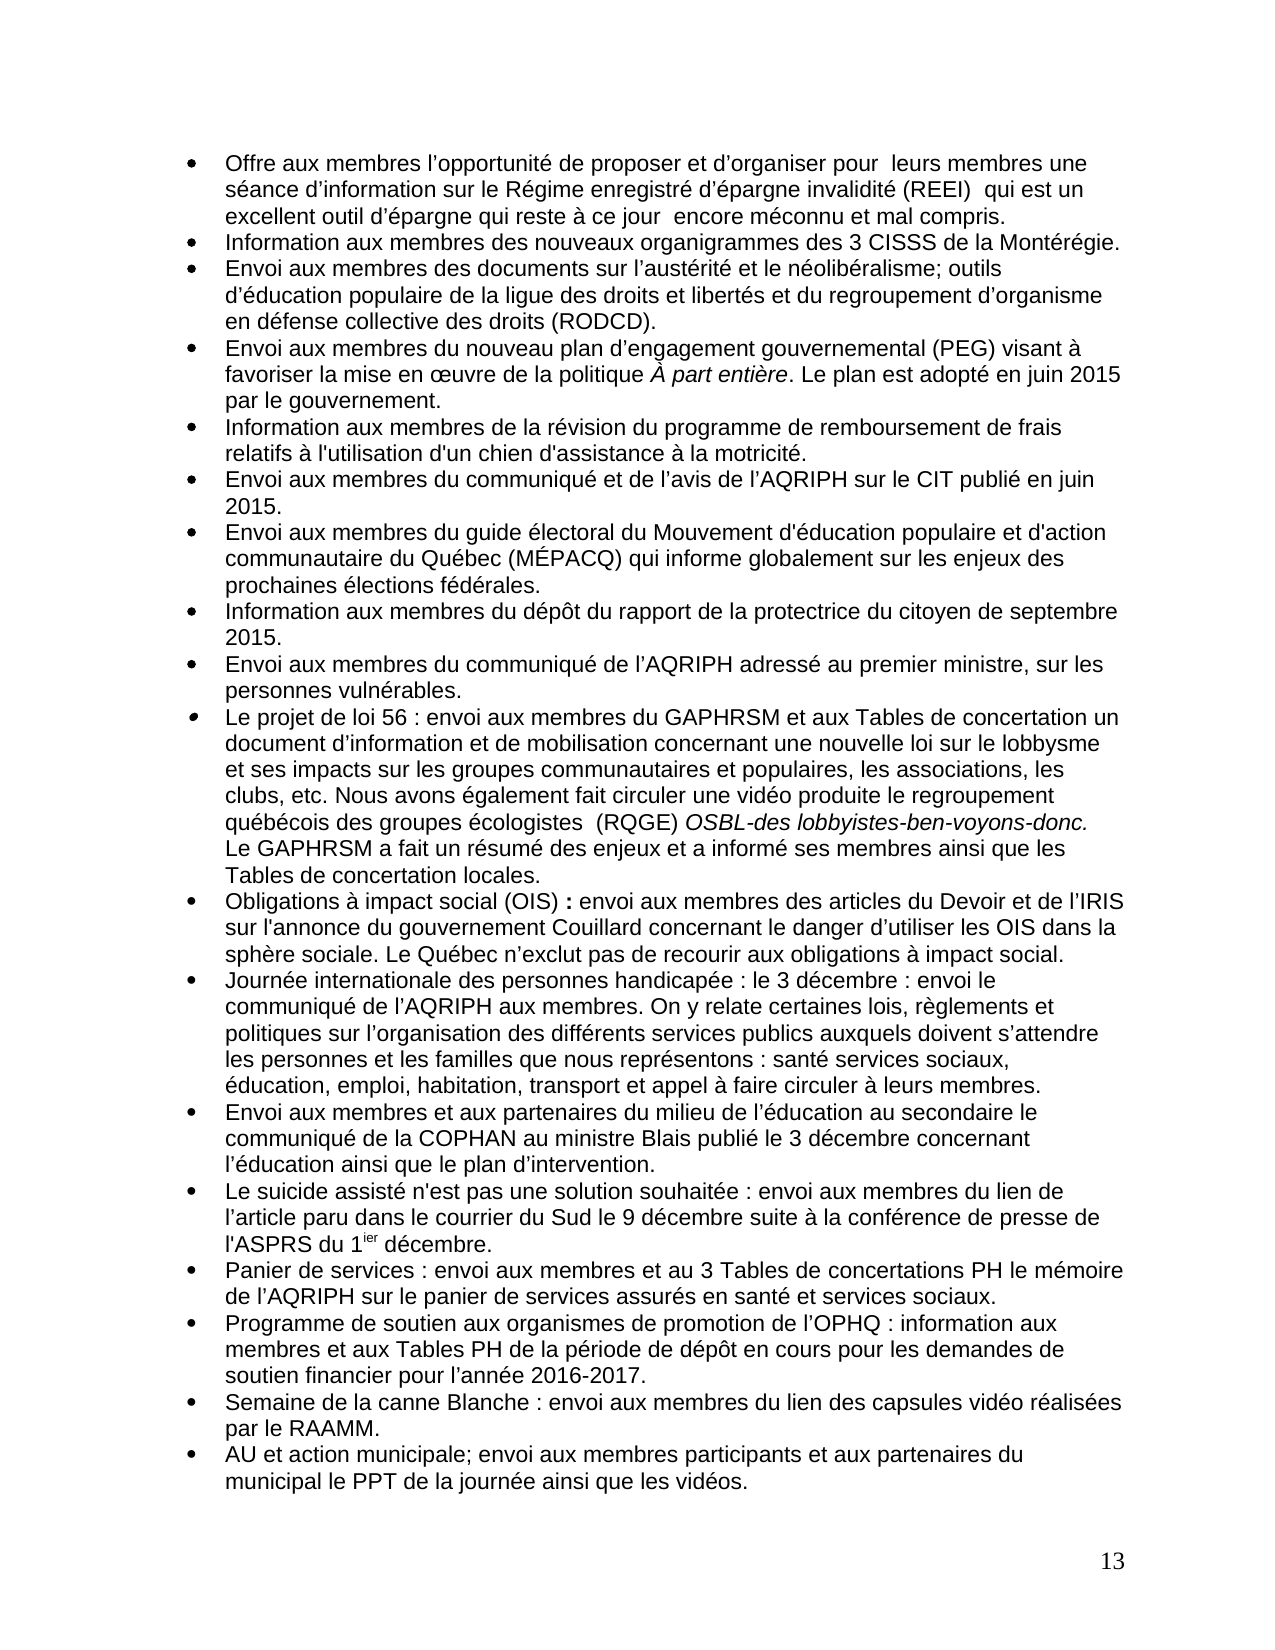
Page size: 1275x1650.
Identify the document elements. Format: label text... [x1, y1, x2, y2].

list Offre aux membres l’opportunité de proposer et d’organiser pour leurs membres une séance d’information sur le Régime enregistré d’épargne invalidité (REEI) qui est un excellent outil d’épargne qui reste à ce jour encore méconnu et mal compris. [187, 150, 1125, 229]
list Le suicide assisté n'est pas une solution souhaitée : envoi aux membres du lien de l’article paru dans le courrier du Sud le 9 décembre suite à la conférence de presse de l'ASPRS du 1ier décembre. [187, 1178, 1125, 1257]
list Envoi aux membres du communiqué et de l’avis de l’AQRIPH sur le CIT publié en juin 2015. [187, 466, 1125, 519]
list Le projet de loi 56 : envoi aux membres du GAPHRSM et aux Tables de concertation un document d’information et de mobilisation concernant une nouvelle loi sur le lobbysme et ses impacts sur les groupes communautaires et populaires, les associations, les clubs, etc. Nous avons également fait circuler une vidéo produite le regroupement québécois des groupes écologistes (RQGE) OSBL-des lobbyistes-ben-voyons-donc. [187, 703, 1125, 835]
list Journée internationale des personnes handicapée : le 3 décembre : envoi le communiqué de l’AQRIPH aux membres. On y relate certaines lois, règlements et politiques sur l’organisation des différents services publics auxquels doivent s’attendre les personnes et les familles que nous représentons : santé services sociaux, éducation, emploi, habitation, transport et appel à faire circuler à leurs membres. [187, 967, 1125, 1099]
list Le GAPHRSM a fait un résumé des enjeux et a informé ses membres ainsi que les Tables de concertation locales. [225, 835, 1125, 888]
list Envoi aux membres du nouveau plan d’engagement gouvernemental (PEG) visant à favoriser la mise en œuvre de la politique À part entière. Le plan est adopté en juin 2015 par le gouvernement. [187, 334, 1125, 413]
list Panier de services : envoi aux membres et au 3 Tables de concertations PH le mémoire de l’AQRIPH sur le panier de services assurés en santé et services sociaux. [187, 1257, 1125, 1309]
list Semaine de la canne Blanche : envoi aux membres du lien des capsules vidéo réalisées par le RAAMM. [187, 1389, 1125, 1441]
list Information aux membres du dépôt du rapport de la protectrice du citoyen de septembre 2015. [187, 598, 1125, 651]
list Envoi aux membres du guide électoral du Mouvement d'éducation populaire et d'action communautaire du Québec (MÉPACQ) qui informe globalement sur les enjeux des prochaines élections fédérales. [187, 519, 1125, 598]
list Envoi aux membres et aux partenaires du milieu de l’éducation au secondaire le communiqué de la COPHAN au ministre Blais publié le 3 décembre concernant l’éducation ainsi que le plan d’intervention. [187, 1099, 1125, 1178]
list Information aux membres des nouveaux organigrammes des 3 CISSS de la Montérégie. [187, 229, 1125, 255]
list Obligations à impact social (OIS) : envoi aux membres des articles du Devoir et de l’IRIS sur l'annonce du gouvernement Couillard concernant le danger d’utiliser les OIS dans la sphère sociale. Le Québec n’exclut pas de recourir aux obligations à impact social. [187, 888, 1125, 967]
list Envoi aux membres du communiqué de l’AQRIPH adressé au premier ministre, sur les personnes vulnérables. [187, 651, 1125, 703]
list Envoi aux membres des documents sur l’austérité et le néolibéralisme; outils d’éducation populaire de la ligue des droits et libertés et du regroupement d’organisme en défense collective des droits (RODCD). [187, 255, 1125, 334]
list AU et action municipale; envoi aux membres participants et aux partenaires du municipal le PPT de la journée ainsi que les vidéos. [187, 1441, 1125, 1494]
list Programme de soutien aux organismes de promotion de l’OPHQ : information aux membres et aux Tables PH de la période de dépôt en cours pour les demandes de soutien financier pour l’année 2016-2017. [187, 1309, 1125, 1389]
list Information aux membres de la révision du programme de remboursement de frais relatifs à l'utilisation d'un chien d'assistance à la motricité. [187, 413, 1125, 466]
